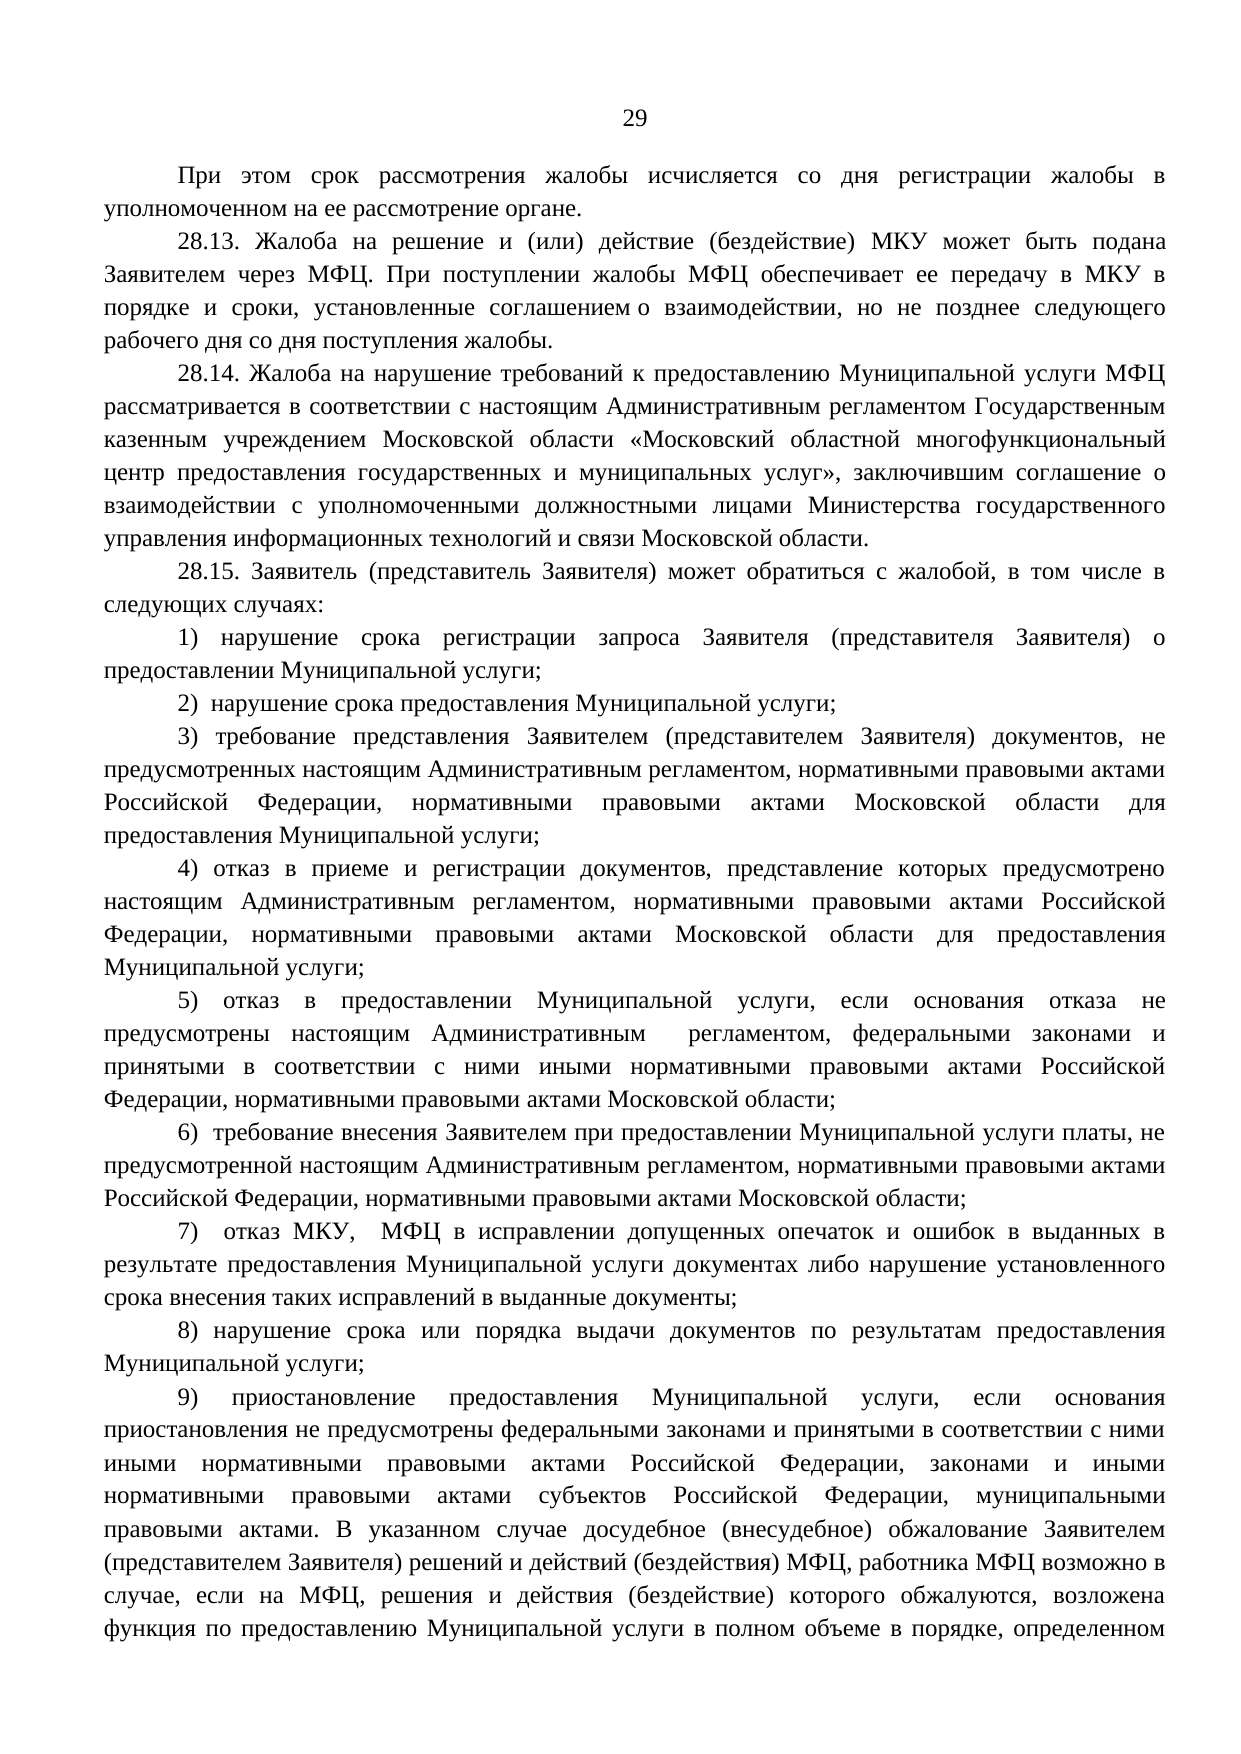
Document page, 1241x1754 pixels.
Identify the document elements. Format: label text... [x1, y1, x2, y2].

text 4) отказ в приеме и регистрации документов, представление которых предусмотрено настоящим Административным регламентом, нормативными правовыми актами Российской Федерации, нормативными правовыми актами Московской области для предоставления Муниципальной услуги; [103, 853, 1166, 981]
text 2) нарушение срока предоставления Муниципальной услуги; [103, 688, 1166, 717]
text 1) нарушение срока регистрации запроса Заявителя (представителя Заявителя) о предоставлении Муниципальной услуги; [103, 622, 1166, 684]
text 6) требование внесения Заявителем при предоставлении Муниципальной услуги платы, не предусмотренной настоящим Административным регламентом, нормативными правовыми актами Российской Федерации, нормативными правовыми актами Московской области; [103, 1117, 1166, 1212]
text При этом срок рассмотрения жалобы исчисляется со дня регистрации жалобы в уполномоченном на ее рассмотрение органе. [103, 160, 1166, 222]
text 7) отказ МКУ, МФЦ в исправлении допущенных опечаток и ошибок в выданных в результате предоставления Муниципальной услуги документах либо нарушение установленного срока внесения таких исправлений в выданные документы; [103, 1216, 1166, 1311]
text 3) требование представления Заявителем (представителем Заявителя) документов, не предусмотренных настоящим Административным регламентом, нормативными правовыми актами Российской Федерации, нормативными правовыми актами Московской области для предоставления Муниципальной услуги; [103, 721, 1166, 849]
text 28.15. Заявитель (представитель Заявителя) может обратиться с жалобой, в том числе в следующих случаях: [103, 556, 1166, 618]
text 28.14. Жалоба на нарушение требований к предоставлению Муниципальной услуги МФЦ рассматривается в соответствии с настоящим Административным регламентом Государственным казенным учреждением Московской области «Московский областной многофункциональный центр предоставления государственных и муниципальных услуг», заключившим соглашение о взаимодействии с уполномоченными должностными лицами Министерства государственного управления информационных технологий и связи Московской области. [103, 358, 1166, 552]
text 8) нарушение срока или порядка выдачи документов по результатам предоставления Муниципальной услуги; [103, 1316, 1166, 1377]
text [103, 1382, 1166, 1641]
text 28.13. Жалоба на решение и (или) действие (бездействие) МКУ может быть подана Заявителем через МФЦ. При поступлении жалобы МФЦ обеспечивает ее передачу в МКУ в порядке и сроки, установленные соглашением о взаимодействии, но не позднее следующего рабочего дня со дня поступления жалобы. [103, 226, 1166, 354]
text 5) отказ в предоставлении Муниципальной услуги, если основания отказа не предусмотрены настоящим Административным регламентом, федеральными законами и принятыми в соответствии с ними иными нормативными правовыми актами Российской Федерации, нормативными правовыми актами Московской области; [103, 985, 1166, 1113]
